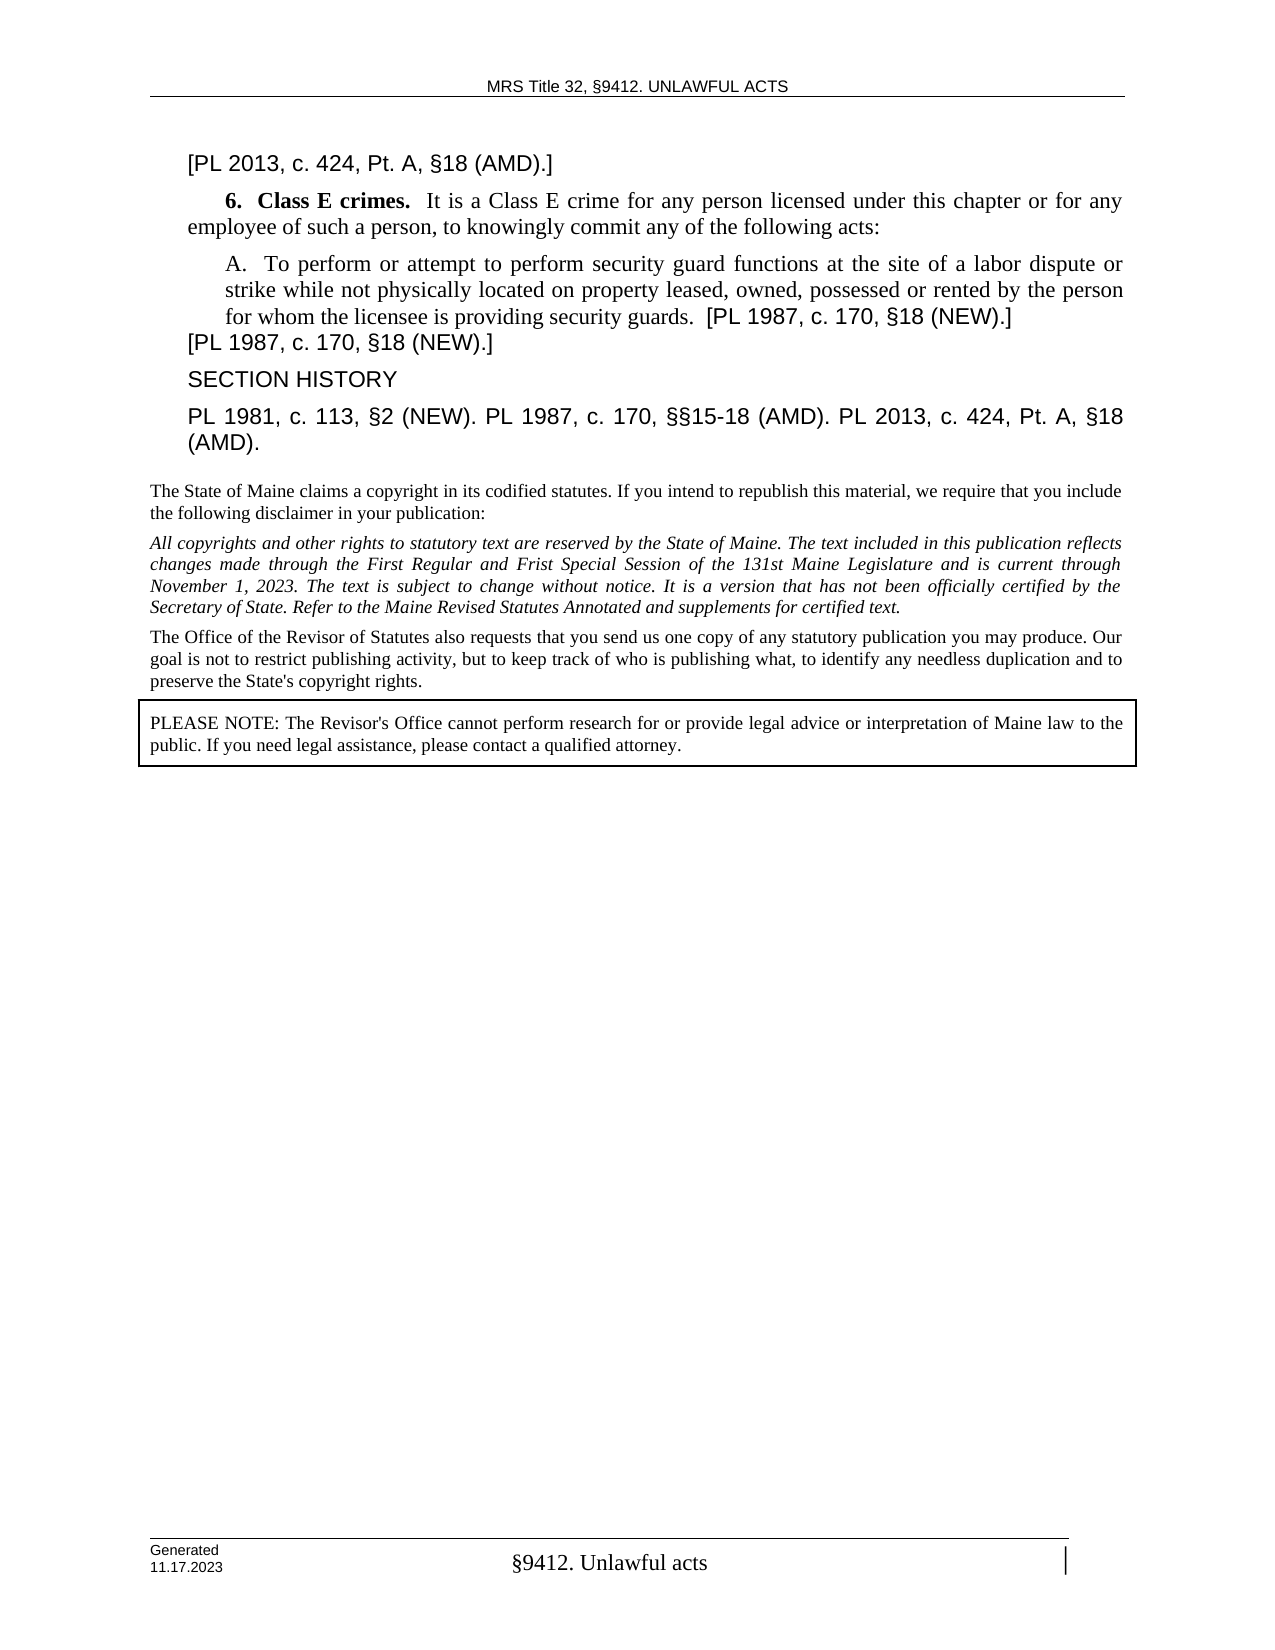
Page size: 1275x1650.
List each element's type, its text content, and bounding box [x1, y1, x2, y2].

text The Office of the Revisor of Statutes also requests that you send us one copy of any statutory publication you may produce. Our goal is not to restrict publishing activity, but to keep track of who is publishing what, to identify any needless duplication and to preserve the State's copyright rights. [150, 626, 1125, 691]
text PLEASE NOTE: The Revisor's Office cannot perform research for or provide legal advice or interpretation of Maine law to the public. If you need legal assistance, please contact a qualified attorney. [140, 701, 1135, 765]
text PL 1981, c. 113, §2 (NEW). PL 1987, c. 170, §§15-18 (AMD). PL 2013, c. 424, Pt. A, §18 (AMD). [187, 403, 1125, 455]
text [PL 2013, c. 424, Pt. A, §18 (AMD).] [187, 150, 1125, 176]
text [PL 1987, c. 170, §18 (NEW).] [187, 329, 1125, 355]
text SECTION HISTORY [187, 366, 1125, 392]
text 6. Class E crimes. It is a Class E crime for any person licensed under this chapter or for any employee of such a person, to knowingly commit any of the following acts: [187, 187, 1125, 239]
text All copyrights and other rights to statutory text are reserved by the State of Maine. The text included in this publication reflects changes made through the First Regular and Frist Special Session of the 131st Maine Legislature and is current through November 1, 2023 . The text is subject to change without notice. It is a version that has not been officially certified by the Secretary of State. Refer to the Maine Revised Statutes Annotated and supplements for certified text. [150, 532, 1125, 618]
text A. To perform or attempt to perform security guard functions at the site of a labor dispute or strike while not physically located on property leased, owned, possessed or rented by the person for whom the licensee is providing security guards. [PL 1987, c. 170, §18 (NEW).] [225, 250, 1125, 329]
text The State of Maine claims a copyright in its codified statutes. If you intend to republish this material, we require that you include the following disclaimer in your publication: [150, 480, 1125, 523]
